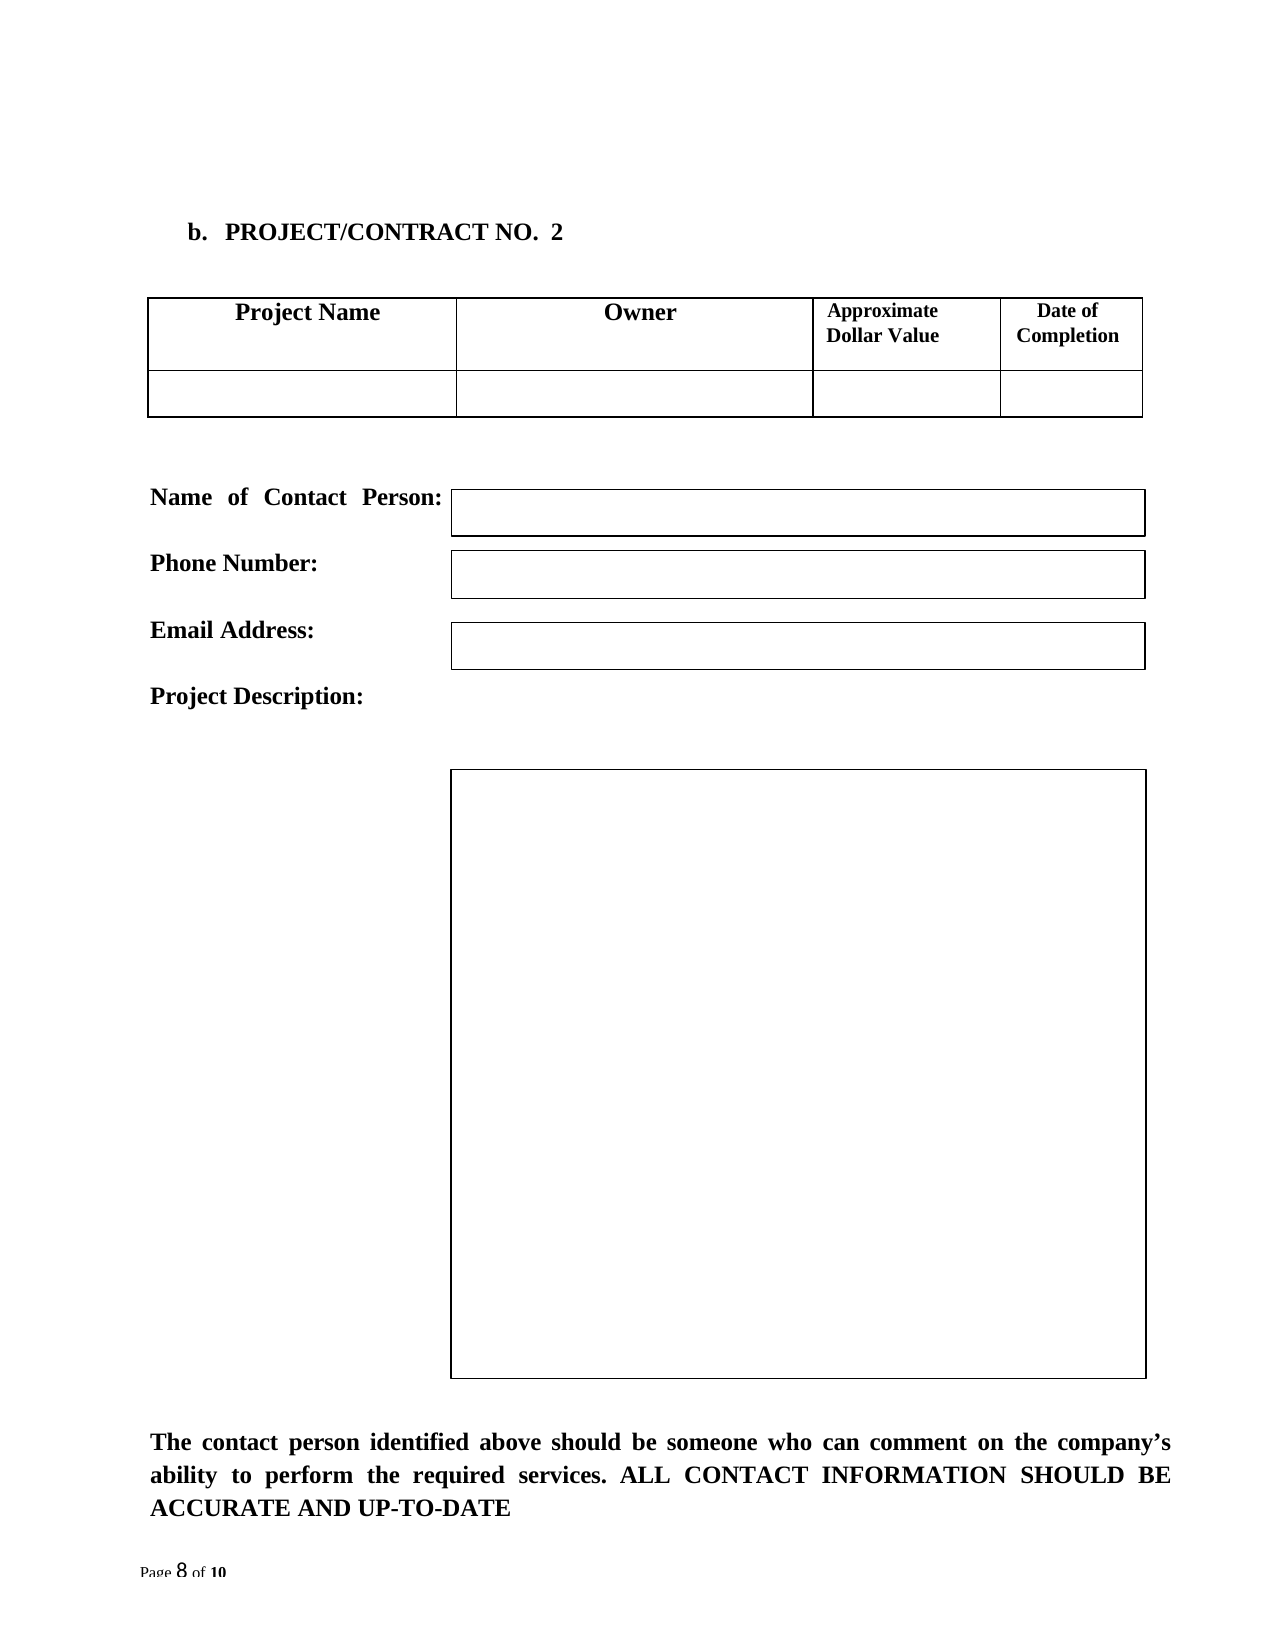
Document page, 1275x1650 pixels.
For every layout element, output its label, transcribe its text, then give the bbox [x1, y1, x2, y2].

table_header Date of Completion [1001, 299, 1142, 369]
list PROJECT/CONTRACT NO. 2 [187, 217, 1183, 246]
table_header Project Name [149, 299, 456, 369]
table_header Approximate Dollar Value [814, 299, 1000, 369]
text Email Address: Project Description: [150, 615, 389, 710]
table_cell [1001, 371, 1142, 416]
text The contact person identified above should be someone who can comment on the company’s ability to perform the required services. ALL CONTACT INFORMATION SHOULD BE ACCURATE AND UP-TO-DATE [150, 1427, 1171, 1522]
table_cell [457, 371, 812, 416]
text Name of Contact Person: Phone Number: [150, 482, 506, 577]
table_header Owner [457, 299, 812, 369]
table_cell [149, 371, 456, 416]
table_cell [814, 371, 1000, 416]
